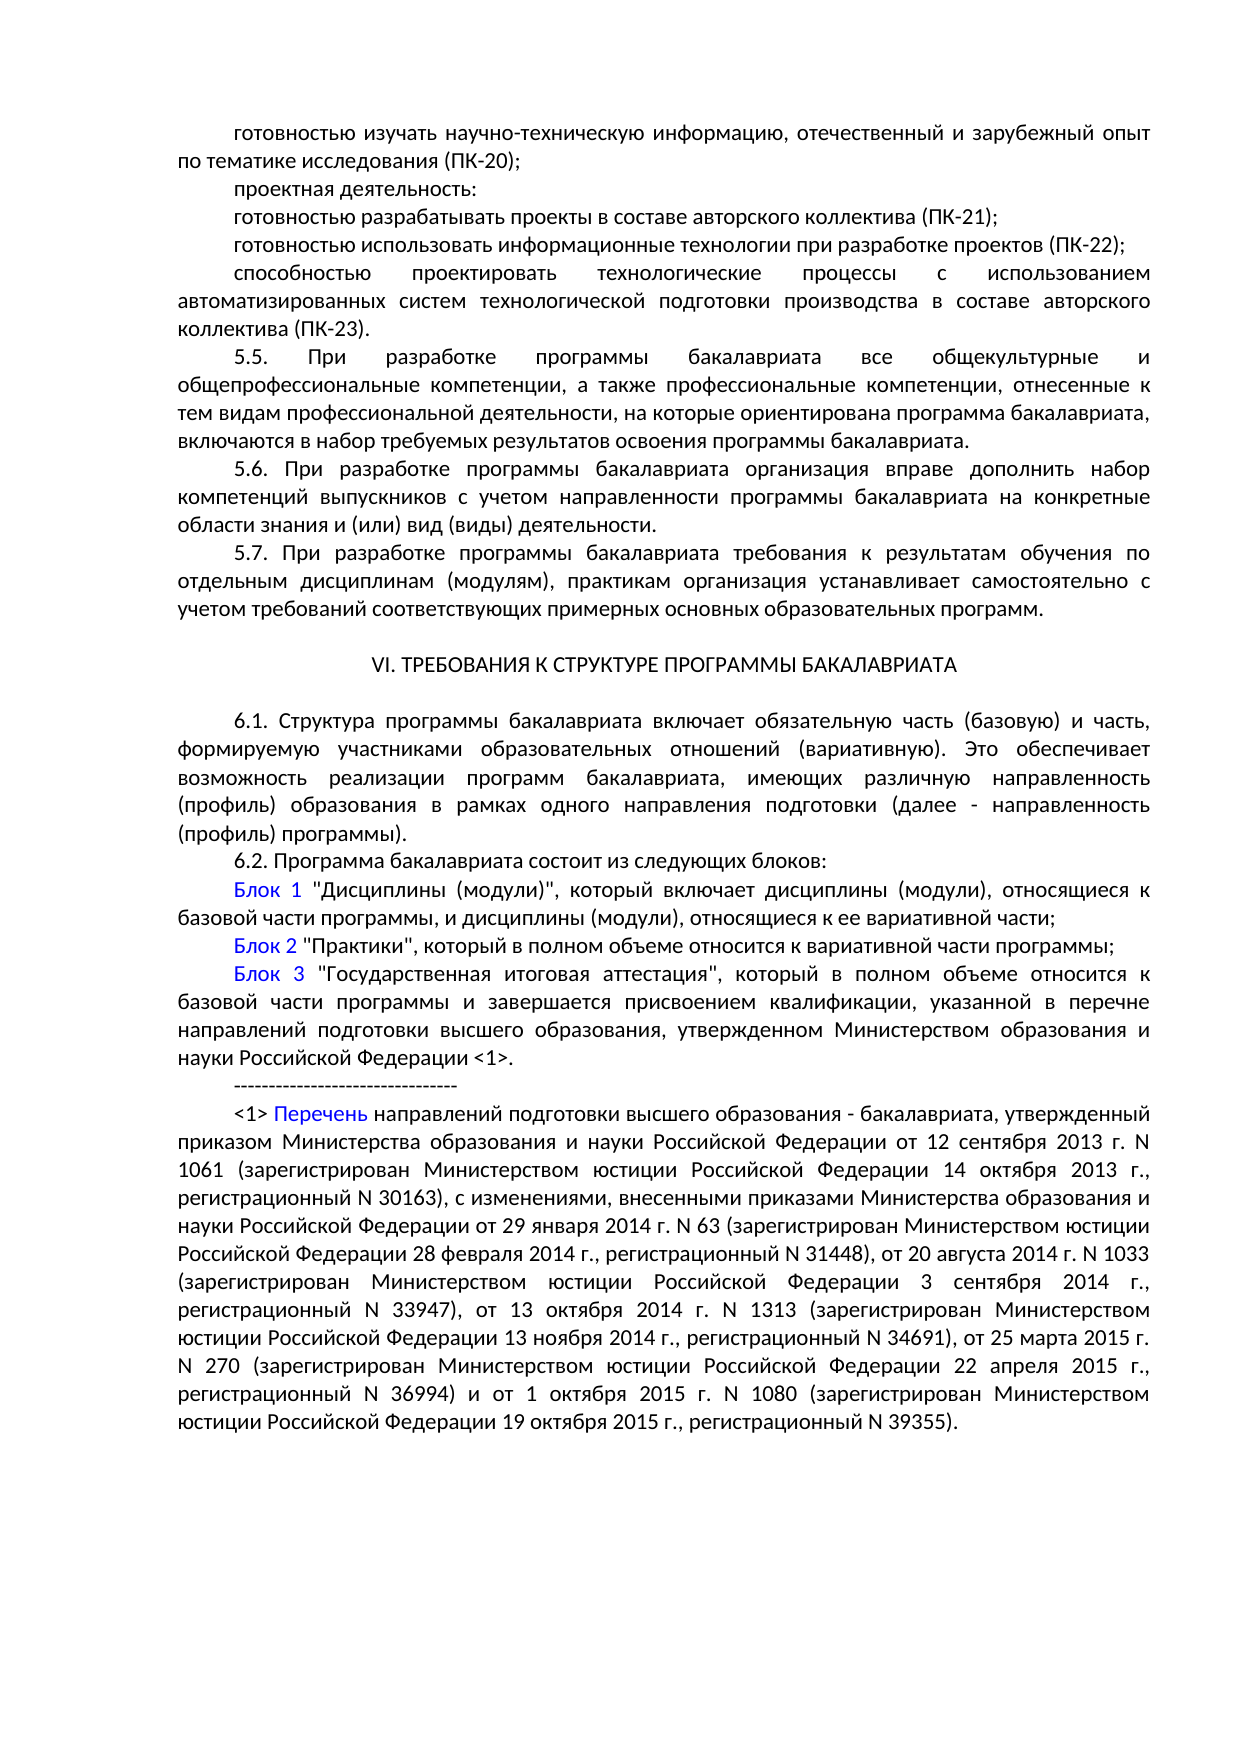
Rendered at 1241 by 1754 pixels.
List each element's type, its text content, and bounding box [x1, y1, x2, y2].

text способностью проектировать технологические процессы с использованием автоматизированных систем технологической подготовки производства в составе авторского коллектива (ПК-23). [177, 258, 1152, 342]
text 6.1. Структура программы бакалавриата включает обязательную часть (базовую) и часть, формируемую участниками образовательных отношений (вариативную). Это обеспечивает возможность реализации программ бакалавриата, имеющих различную направленность (профиль) образования в рамках одного направления подготовки (далее - направленность (профиль) программы). [177, 707, 1152, 847]
text готовностью разрабатывать проекты в составе авторского коллектива (ПК-21); [177, 202, 1152, 230]
text -------------------------------- [177, 1071, 1152, 1099]
text 5.7. При разработке программы бакалавриата требования к результатам обучения по отдельным дисциплинам (модулям), практикам организация устанавливает самостоятельно с учетом требований соответствующих примерных основных образовательных программ. [177, 538, 1152, 622]
text <1> Перечень направлений подготовки высшего образования - бакалавриата, утвержденный приказом Министерства образования и науки Российской Федерации от 12 сентября 2013 г. N 1061 (зарегистрирован Министерством юстиции Российской Федерации 14 октября 2013 г., регистрационный N 30163), с изменениями, внесенными приказами Министерства образования и науки Российской Федерации от 29 января 2014 г. N 63 (зарегистрирован Министерством юстиции Российской Федерации 28 февраля 2014 г., регистрационный N 31448), от 20 августа 2014 г. N 1033 (зарегистрирован Министерством юстиции Российской Федерации 3 сентября 2014 г., регистрационный N 33947), от 13 октября 2014 г. N 1313 (зарегистрирован Министерством юстиции Российской Федерации 13 ноября 2014 г., регистрационный N 34691), от 25 марта 2015 г. N 270 (зарегистрирован Министерством юстиции Российской Федерации 22 апреля 2015 г., регистрационный N 36994) и от 1 октября 2015 г. N 1080 (зарегистрирован Министерством юстиции Российской Федерации 19 октября 2015 г., регистрационный N 39355). [177, 1099, 1152, 1435]
text Блок 1 "Дисциплины (модули)", который включает дисциплины (модули), относящиеся к базовой части программы, и дисциплины (модули), относящиеся к ее вариативной части; [177, 875, 1152, 931]
text VI. ТРЕБОВАНИЯ К СТРУКТУРЕ ПРОГРАММЫ БАКАЛАВРИАТА [177, 651, 1152, 678]
text Блок 3 "Государственная итоговая аттестация", который в полном объеме относится к базовой части программы и завершается присвоением квалификации, указанной в перечне направлений подготовки высшего образования, утвержденном Министерством образования и науки Российской Федерации <1>. [177, 959, 1152, 1071]
text проектная деятельность: [177, 174, 1152, 202]
text готовностью изучать научно-техническую информацию, отечественный и зарубежный опыт по тематике исследования (ПК-20); [177, 118, 1152, 174]
text готовностью использовать информационные технологии при разработке проектов (ПК-22); [177, 230, 1152, 258]
text 5.6. При разработке программы бакалавриата организация вправе дополнить набор компетенций выпускников с учетом направленности программы бакалавриата на конкретные области знания и (или) вид (виды) деятельности. [177, 454, 1152, 538]
text Блок 2 "Практики", который в полном объеме относится к вариативной части программы; [177, 931, 1152, 959]
text 6.2. Программа бакалавриата состоит из следующих блоков: [177, 847, 1152, 875]
text 5.5. При разработке программы бакалавриата все общекультурные и общепрофессиональные компетенции, а также профессиональные компетенции, отнесенные к тем видам профессиональной деятельности, на которые ориентирована программа бакалавриата, включаются в набор требуемых результатов освоения программы бакалавриата. [177, 342, 1152, 454]
